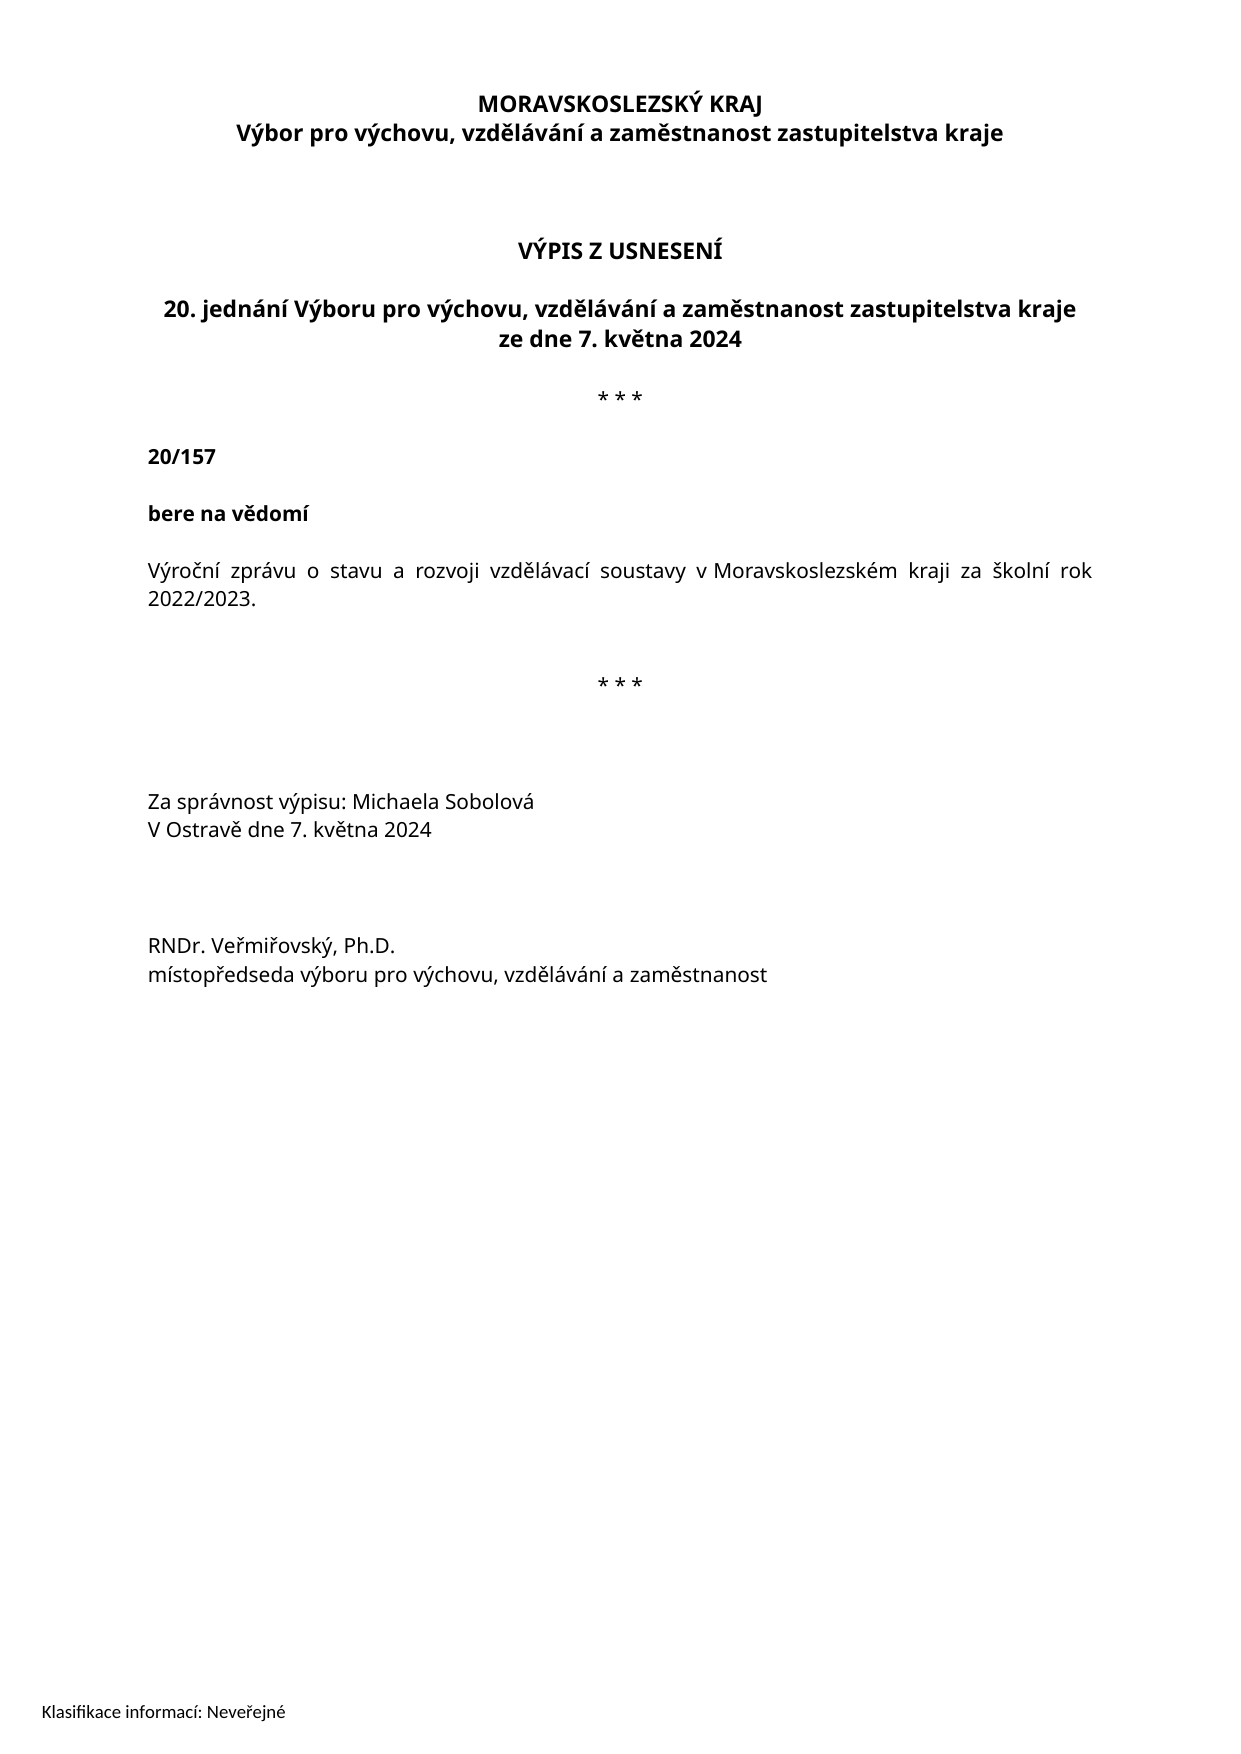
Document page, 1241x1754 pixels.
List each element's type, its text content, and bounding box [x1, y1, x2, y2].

text VÝPIS Z USNESENÍ [148, 236, 1093, 265]
text RNDr. Veřmiřovský, Ph.D. místopředseda výboru pro výchovu, vzdělávání a zaměstnanost [148, 931, 1093, 988]
text * * * [148, 384, 1093, 413]
text bere na vědomí [148, 499, 1093, 527]
text * * * [148, 670, 1093, 699]
text V Ostravě dne 7. května 2024 [148, 816, 1093, 844]
text 20/157 [148, 442, 1093, 471]
text Za správnost výpisu: Michaela Sobolová [148, 787, 1093, 816]
text 20. jednání Výboru pro výchovu, vzdělávání a zaměstnanost zastupitelstva kraje [148, 294, 1093, 323]
text ze dne 7. května 2024 [148, 323, 1093, 355]
text Výroční zprávu o stavu a rozvoji vzdělávací soustavy v Moravskoslezském kraji za školní rok 2022/2023. [148, 556, 1093, 613]
